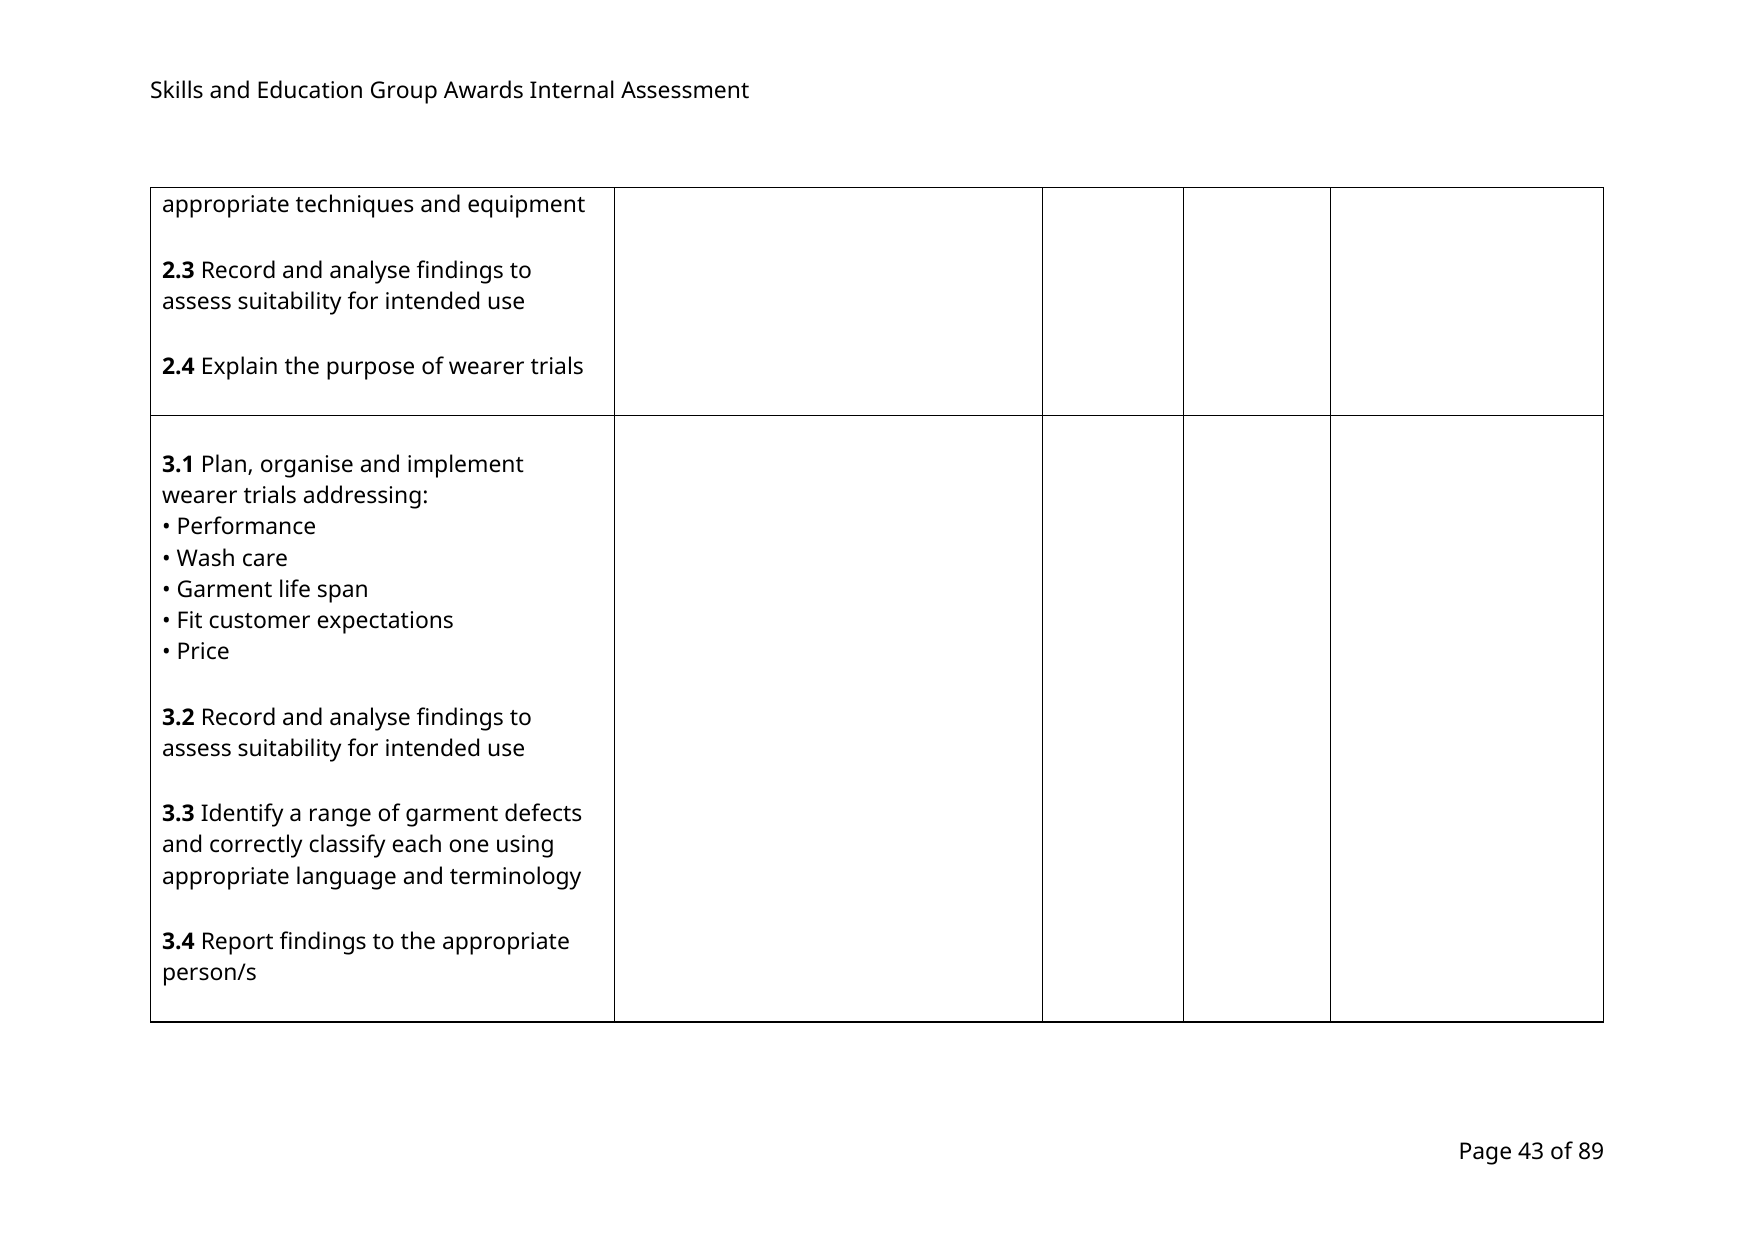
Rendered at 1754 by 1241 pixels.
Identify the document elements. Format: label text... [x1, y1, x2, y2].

table_cell [1184, 416, 1330, 1021]
table_cell [615, 416, 1042, 1021]
table_cell [1331, 188, 1603, 415]
table_cell 3.1 Plan, organise and implement wearer trials addressing: • Performance • Wash care • Garment life span • Fit customer expectations • Price 3.2 Record and analyse findings to assess suitability for intended use 3.3 Identify a range of garment defects and correctly classify each one using appropriate language and terminology 3.4 Report findings to the appropriate person/s [151, 416, 614, 1021]
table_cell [151, 188, 614, 415]
table_cell [615, 188, 1042, 415]
table_cell [1331, 416, 1603, 1021]
table_cell [1184, 188, 1330, 415]
table_cell [1043, 416, 1183, 1021]
table_cell [1043, 188, 1183, 415]
